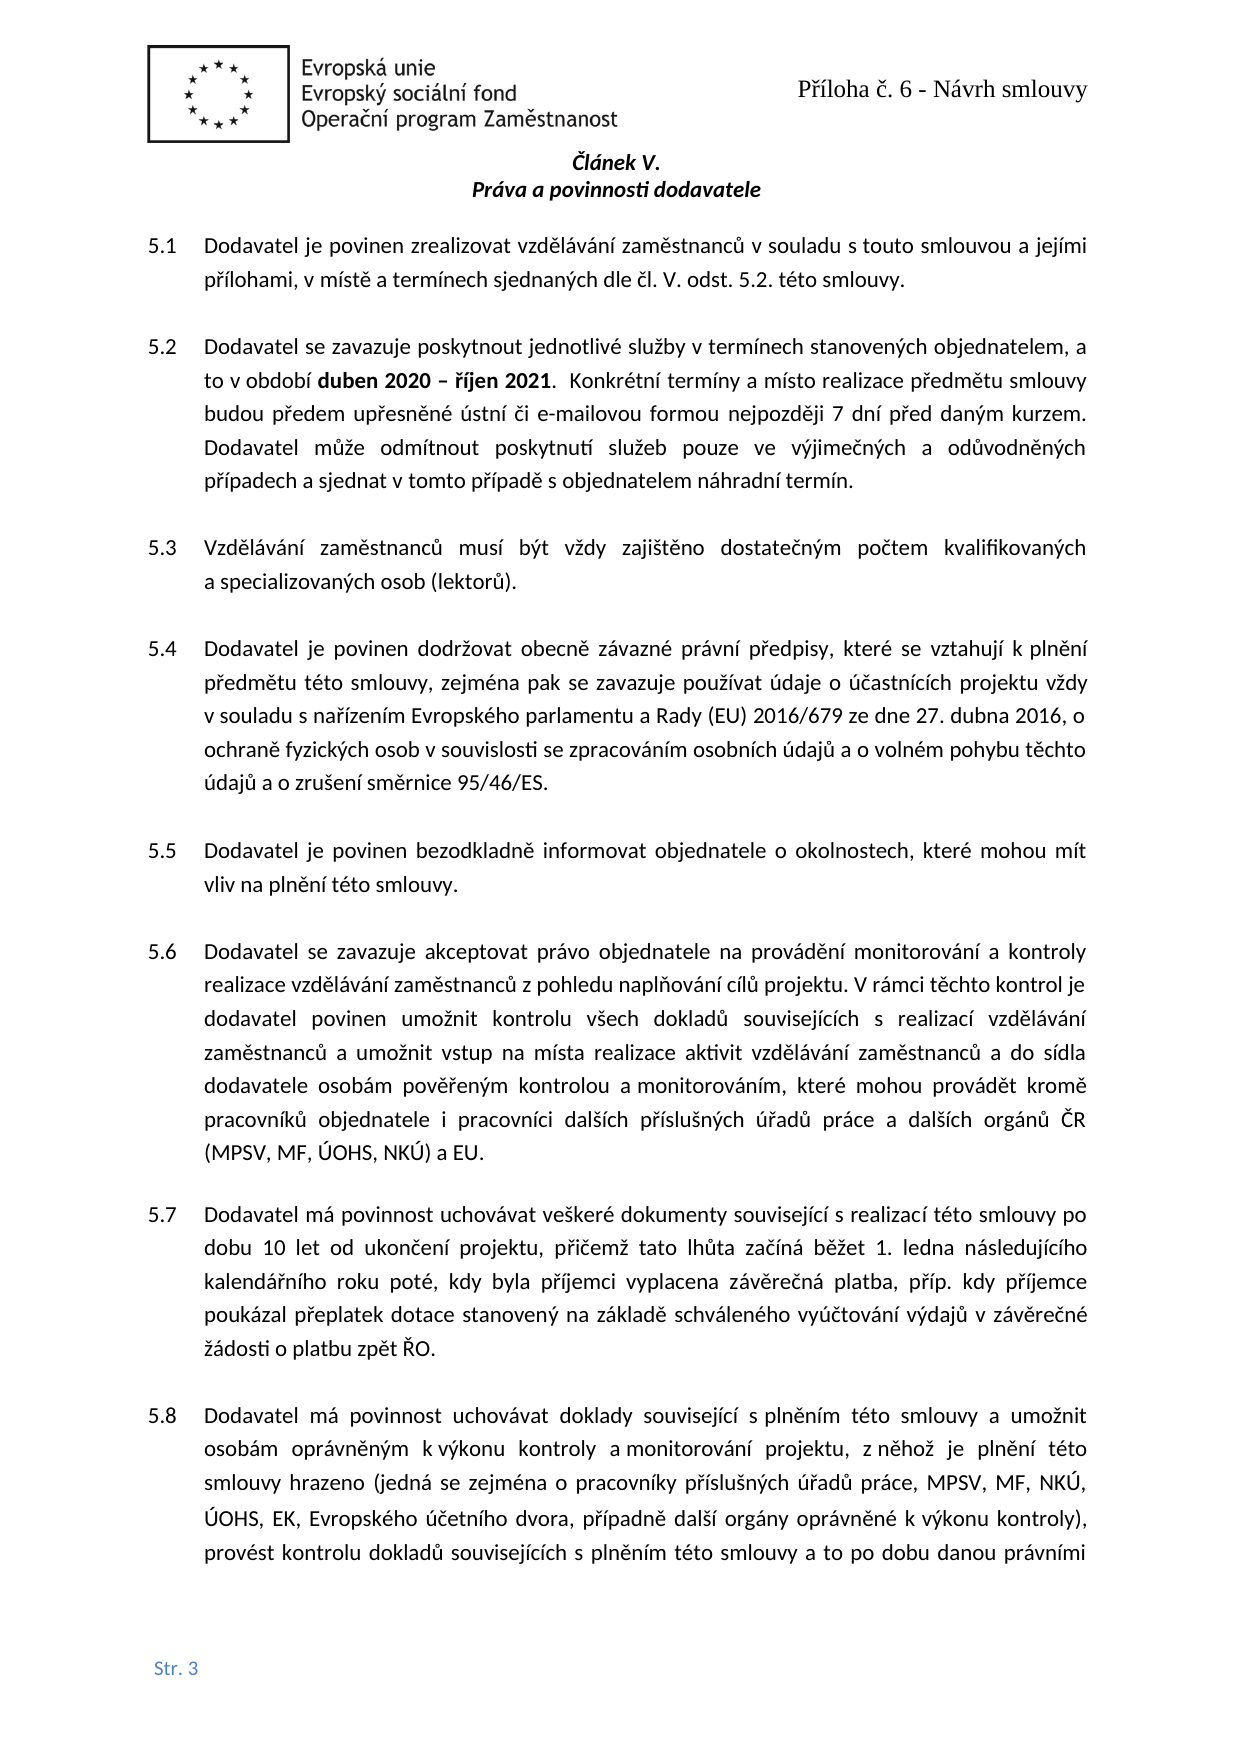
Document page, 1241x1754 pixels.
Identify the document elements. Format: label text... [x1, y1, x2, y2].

list Dodavatel je povinen bezodkladně informovat objednatele o okolnostech, které mohou mít vliv na plnění této smlouvy. [148, 836, 1087, 898]
list Dodavatel má povinnost uchovávat veškeré dokumenty související s realizací této smlouvy po dobu 10 let od ukončení projektu, přičemž tato lhůta začíná běžet 1. ledna následujícího kalendářního roku poté, kdy byla příjemci vyplacena závěrečná platba, příp. kdy příjemce poukázal přeplatek dotace stanovený na základě schváleného vyúčtování výdajů v závěrečné žádosti o platbu zpět ŘO. [148, 1200, 1087, 1362]
text Článek V. [148, 148, 1087, 176]
list Dodavatel se zavazuje akceptovat právo objednatele na provádění monitorování a kontroly realizace vzdělávání zaměstnanců z pohledu naplňování cílů projektu. V rámci těchto kontrol je dodavatel povinen umožnit kontrolu všech dokladů souvisejících s realizací vzdělávání zaměstnanců a umožnit vstup na místa realizace aktivit vzdělávání zaměstnanců a do sídla dodavatele osobám pověřeným kontrolou a monitorováním, které mohou provádět kromě pracovníků objednatele i pracovníci dalších příslušných úřadů práce a dalších orgánů ČR (MPSV, MF, ÚOHS, NKÚ) a EU. [148, 937, 1087, 1166]
picture [147, 45, 618, 143]
list Dodavatel je povinen dodržovat obecně závazné právní předpisy, které se vztahují k plnění předmětu této smlouvy, zejména pak se zavazuje používat údaje o účastnících projektu vždy v souladu s nařízením Evropského parlamentu a Rady (EU) 2016/679 ze dne 27. dubna 2016, o ochraně fyzických osob v souvislosti se zpracováním osobních údajů a o volném pohybu těchto údajů a o zrušení směrnice 95/46/ES. [148, 634, 1087, 796]
list Dodavatel se zavazuje poskytnout jednotlivé služby v termínech stanovených objednatelem, a to v období duben 2020 – říjen 2021. Konkrétní termíny a místo realizace předmětu smlouvy budou předem upřesněné ústní či e-mailovou formou nejpozději 7 dní před daným kurzem. Dodavatel může odmítnout poskytnutí služeb pouze ve výjimečných a odůvodněných případech a sjednat v tomto případě s objednatelem náhradní termín. [148, 332, 1087, 494]
list Dodavatel je povinen zrealizovat vzdělávání zaměstnanců v souladu s touto smlouvou a jejími přílohami, v místě a termínech sjednaných dle čl. V. odst. 5.2. této smlouvy. [148, 232, 1087, 293]
list Vzdělávání zaměstnanců musí být vždy zajištěno dostatečným počtem kvalifikovaných a specializovaných osob (lektorů). [148, 533, 1087, 595]
text Práva a povinnosti dodavatele [148, 176, 1087, 204]
